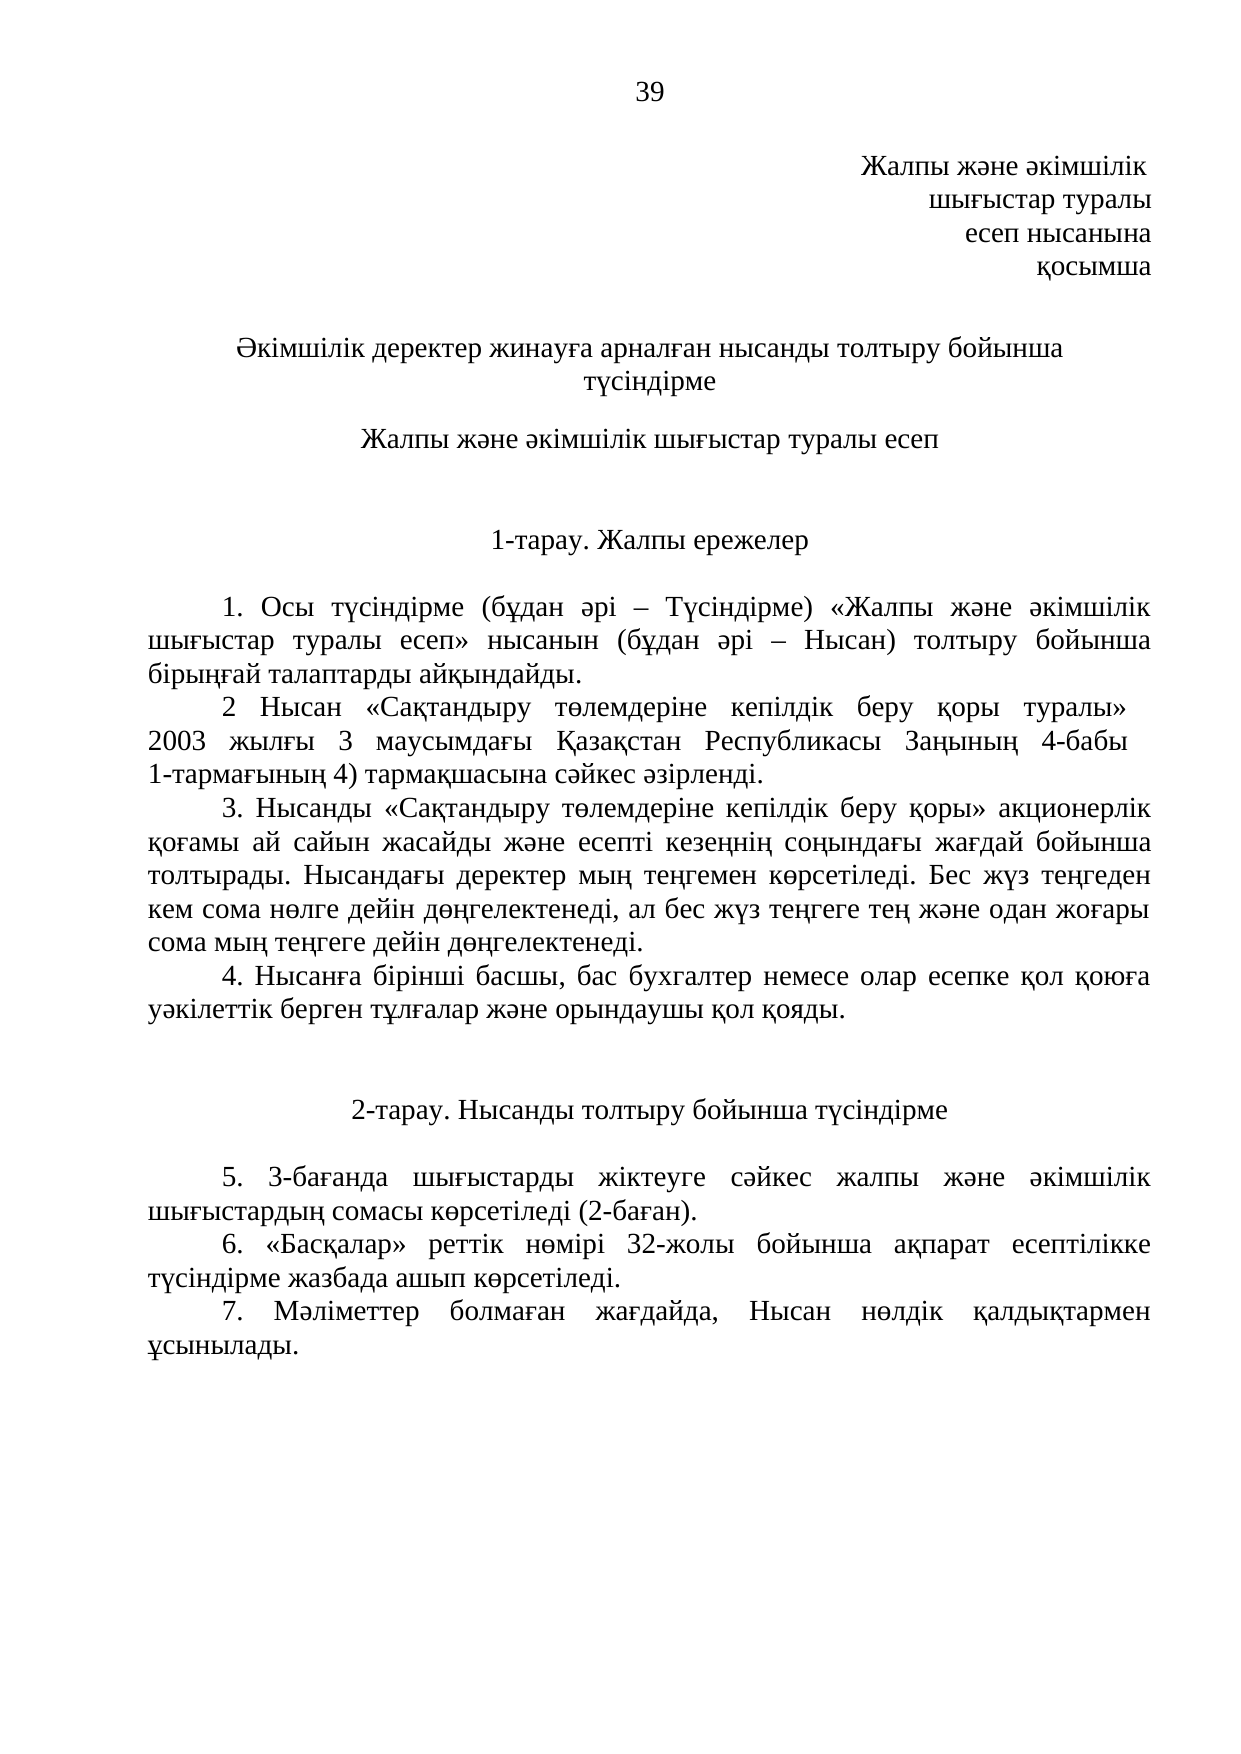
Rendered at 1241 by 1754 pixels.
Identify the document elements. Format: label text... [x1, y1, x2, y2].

text 2-тарау. Нысанды толтыру бойынша түсіндірме [148, 1092, 1152, 1126]
text 2 Нысан «Сақтандыру төлемдеріне кепілдік беру қоры туралы» 2003 жылғы 3 маусымдағы Қазақстан Республикасы Заңының 4-бабы 1-тармағының 4) тармақшасына сәйкес әзірленді. [148, 689, 1152, 790]
text қосымша [148, 248, 1152, 282]
text 6. «Басқалар» реттік нөмірі 32-жолы бойынша ақпарат есептілікке түсіндірме жазбада ашып көрсетіледі. [148, 1226, 1152, 1293]
text шығыстар туралы [148, 181, 1152, 215]
text Жалпы және әкімшілік [148, 148, 1152, 181]
text 5. 3-бағанда шығыстарды жіктеуге сәйкес жалпы және әкімшілік шығыстардың сомасы көрсетіледі (2-баған). [148, 1159, 1152, 1226]
text түсіндірме [148, 363, 1152, 421]
text Жалпы және әкімшілік шығыстар туралы есеп [148, 421, 1152, 455]
text 7. Мәліметтер болмаған жағдайда, Нысан нөлдік қалдықтармен ұсынылады. [148, 1293, 1152, 1360]
text есеп нысанына [148, 215, 1152, 248]
text 1-тарау. Жалпы ережелер [148, 522, 1152, 555]
text 1. Осы түсіндірме (бұдан әрі – Түсіндірме) «Жалпы және әкімшілік шығыстар туралы есеп» нысанын (бұдан әрі – Нысан) толтыру бойынша бірыңғай талаптарды айқындайды. [148, 589, 1152, 689]
text 3. Нысанды «Сақтандыру төлемдеріне кепілдік беру қоры» акционерлік қоғамы ай сайын жасайды және есепті кезеңнің соңындағы жағдай бойынша толтырады. Нысандағы деректер мың теңгемен көрсетіледі. Бес жүз теңгеден кем сома нөлге дейін дөңгелектенеді, ал бес жүз теңгеге тең және одан жоғары сома мың теңгеге дейін дөңгелектенеді. [148, 790, 1152, 958]
text Әкімшілік деректер жинауға арналған нысанды толтыру бойынша [148, 330, 1152, 363]
text 4. Нысанға бірінші басшы, бас бухгалтер немесе олар есепке қол қоюға уәкілеттік берген тұлғалар және орындаушы қол қояды. [148, 958, 1152, 1025]
